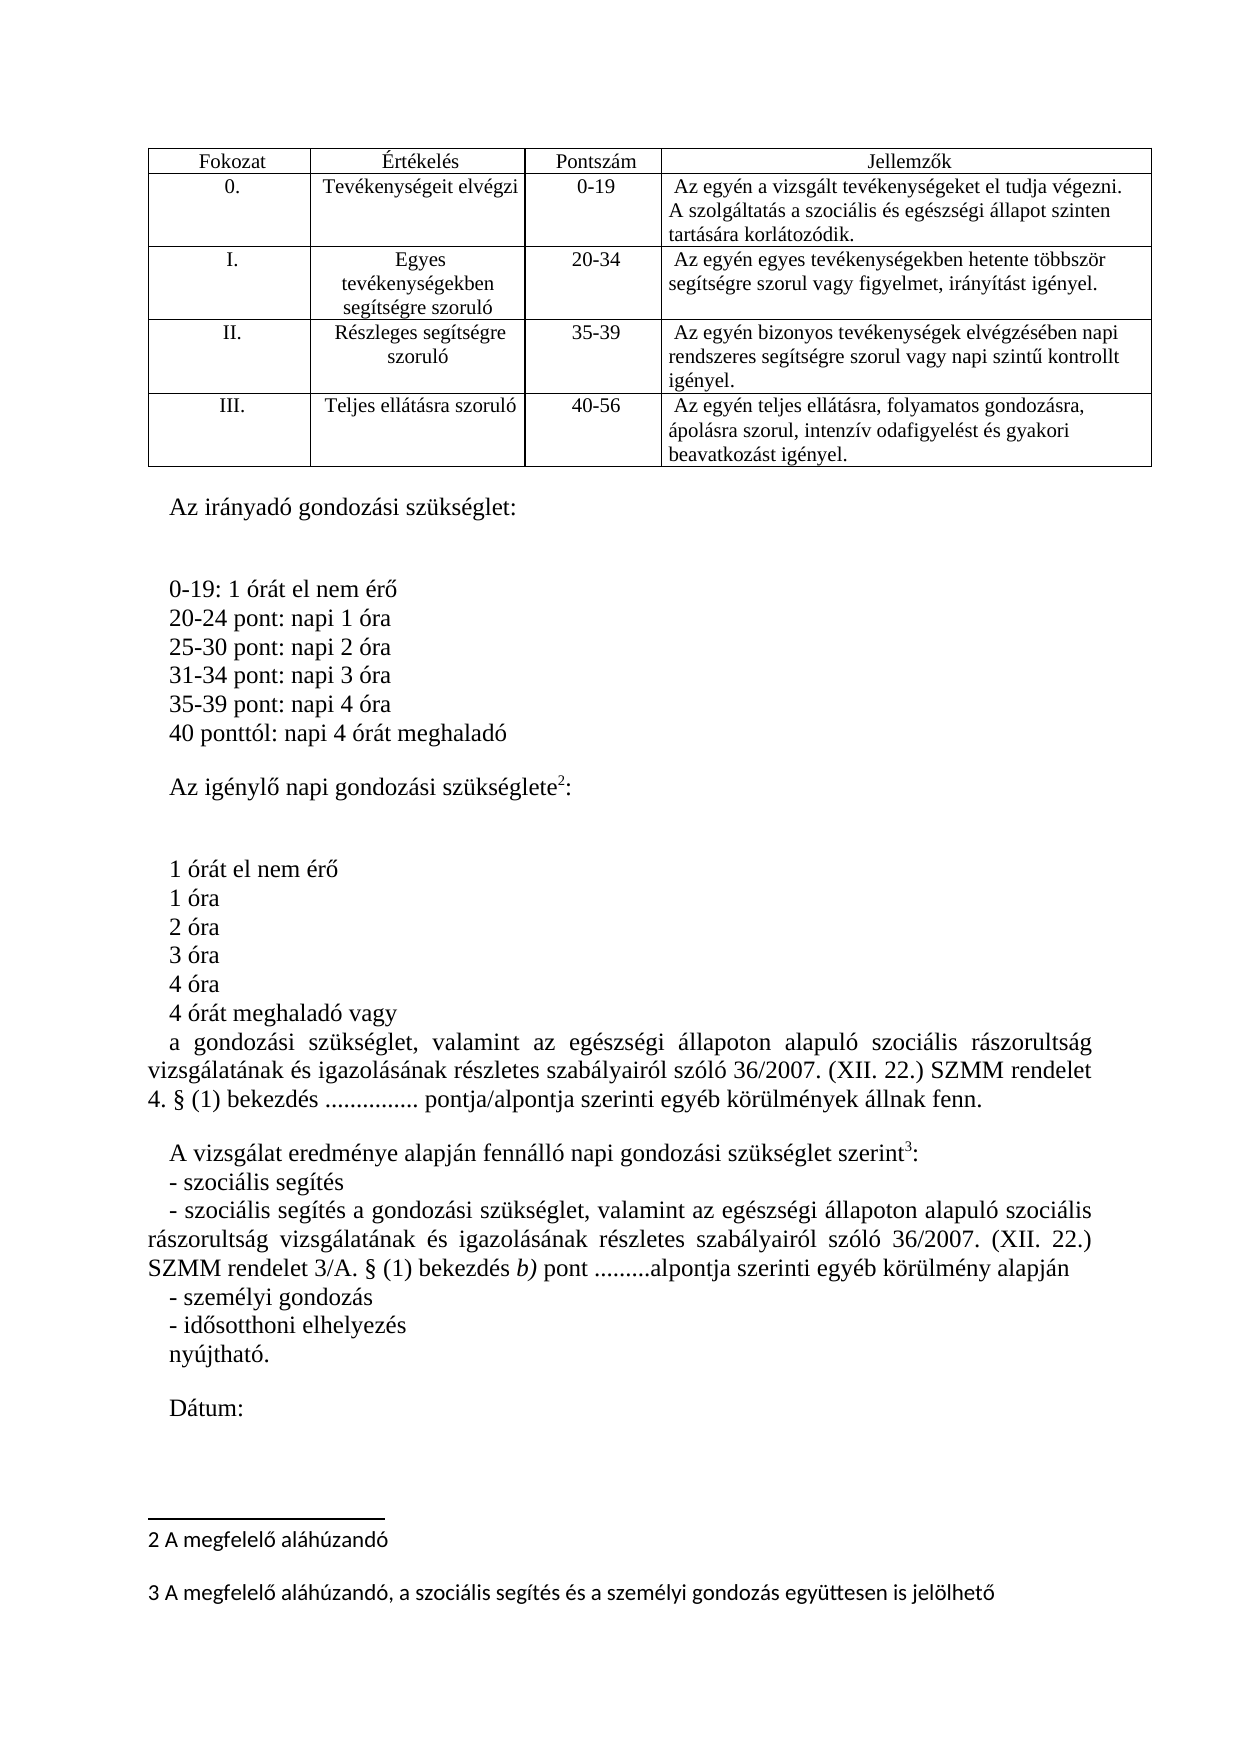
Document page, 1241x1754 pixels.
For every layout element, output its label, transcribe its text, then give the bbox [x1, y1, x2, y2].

table_cell Egyes tevékenységekben segítségre szoruló [311, 247, 524, 319]
table_cell Az egyén a vizsgált tevékenységeket el tudja végezni. A szolgáltatás a szociális és egészségi állapot szinten tartására korlátozódik. [662, 174, 1151, 246]
text Dátum: [148, 1393, 1093, 1422]
table_cell 20-34 [526, 247, 661, 319]
table_cell Az egyén bizonyos tevékenységek elvégzésében napi rendszeres segítségre szorul vagy napi szintű kontrollt igényel. [662, 320, 1151, 392]
text - szociális segítés [148, 1167, 1093, 1195]
text 1 órát el nem érő [148, 854, 1093, 883]
text 4 óra [148, 969, 1093, 998]
text 20-24 pont: napi 1 óra [148, 603, 1093, 632]
text - idősotthoni elhelyezés [148, 1310, 1093, 1339]
table_header Értékelés [311, 149, 524, 173]
text 3 óra [148, 940, 1093, 969]
text 31-34 pont: napi 3 óra [148, 660, 1093, 689]
table_cell 0. [149, 174, 310, 246]
text Az igénylő napi gondozási szükséglete: [148, 772, 1093, 800]
table_header Jellemzők [662, 149, 1151, 173]
text 4 órát meghaladó vagy [148, 998, 1093, 1027]
table_cell 40-56 [526, 394, 661, 466]
text 25-30 pont: napi 2 óra [148, 632, 1093, 660]
table_header Fokozat [149, 149, 310, 173]
table_cell II. [149, 320, 310, 392]
table_cell Az egyén teljes ellátásra, folyamatos gondozásra, ápolásra szorul, intenzív odafigyelést és gyakori beavatkozást igényel. [662, 394, 1151, 466]
text nyújtható. [148, 1339, 1093, 1368]
table_cell Az egyén egyes tevékenységekben hetente többször segítségre szorul vagy figyelmet, irányítást igényel. [662, 247, 1151, 319]
text 40 ponttól: napi 4 órát meghaladó [148, 718, 1093, 747]
table_cell 0-19 [526, 174, 661, 246]
table_cell Tevékenységeit elvégzi [311, 174, 524, 246]
table_cell I. [149, 247, 310, 319]
text 0-19: 1 órát el nem érő [148, 574, 1093, 603]
table_cell Teljes ellátásra szoruló [311, 394, 524, 466]
text 2 óra [148, 912, 1093, 940]
text 35-39 pont: napi 4 óra [148, 689, 1093, 718]
text 1 óra [148, 883, 1093, 912]
table_cell 35-39 [526, 320, 661, 392]
text Az irányadó gondozási szükséglet: [148, 492, 1093, 520]
table_header Pontszám [526, 149, 661, 173]
text - szociális segítés a gondozási szükséglet, valamint az egészségi állapoton alapuló szociális rászorultság vizsgálatának és igazolásának részletes szabályairól szóló 36/2007. (XII. 22.) SZMM rendelet 3/A. § (1) bekezdés b) pont .........alpontja szerinti egyéb körülmény alapján [148, 1195, 1093, 1282]
table_cell Részleges segítségre szoruló [311, 320, 524, 392]
text A vizsgálat eredménye alapján fennálló napi gondozási szükséglet szerint: [148, 1138, 1093, 1167]
text - személyi gondozás [148, 1282, 1093, 1310]
table_cell III. [149, 394, 310, 466]
text a gondozási szükséglet, valamint az egészségi állapoton alapuló szociális rászorultság vizsgálatának és igazolásának részletes szabályairól szóló 36/2007. (XII. 22.) SZMM rendelet 4. § (1) bekezdés ............... pontja/alpontja szerinti egyéb körülmények állnak fenn. [148, 1027, 1093, 1113]
